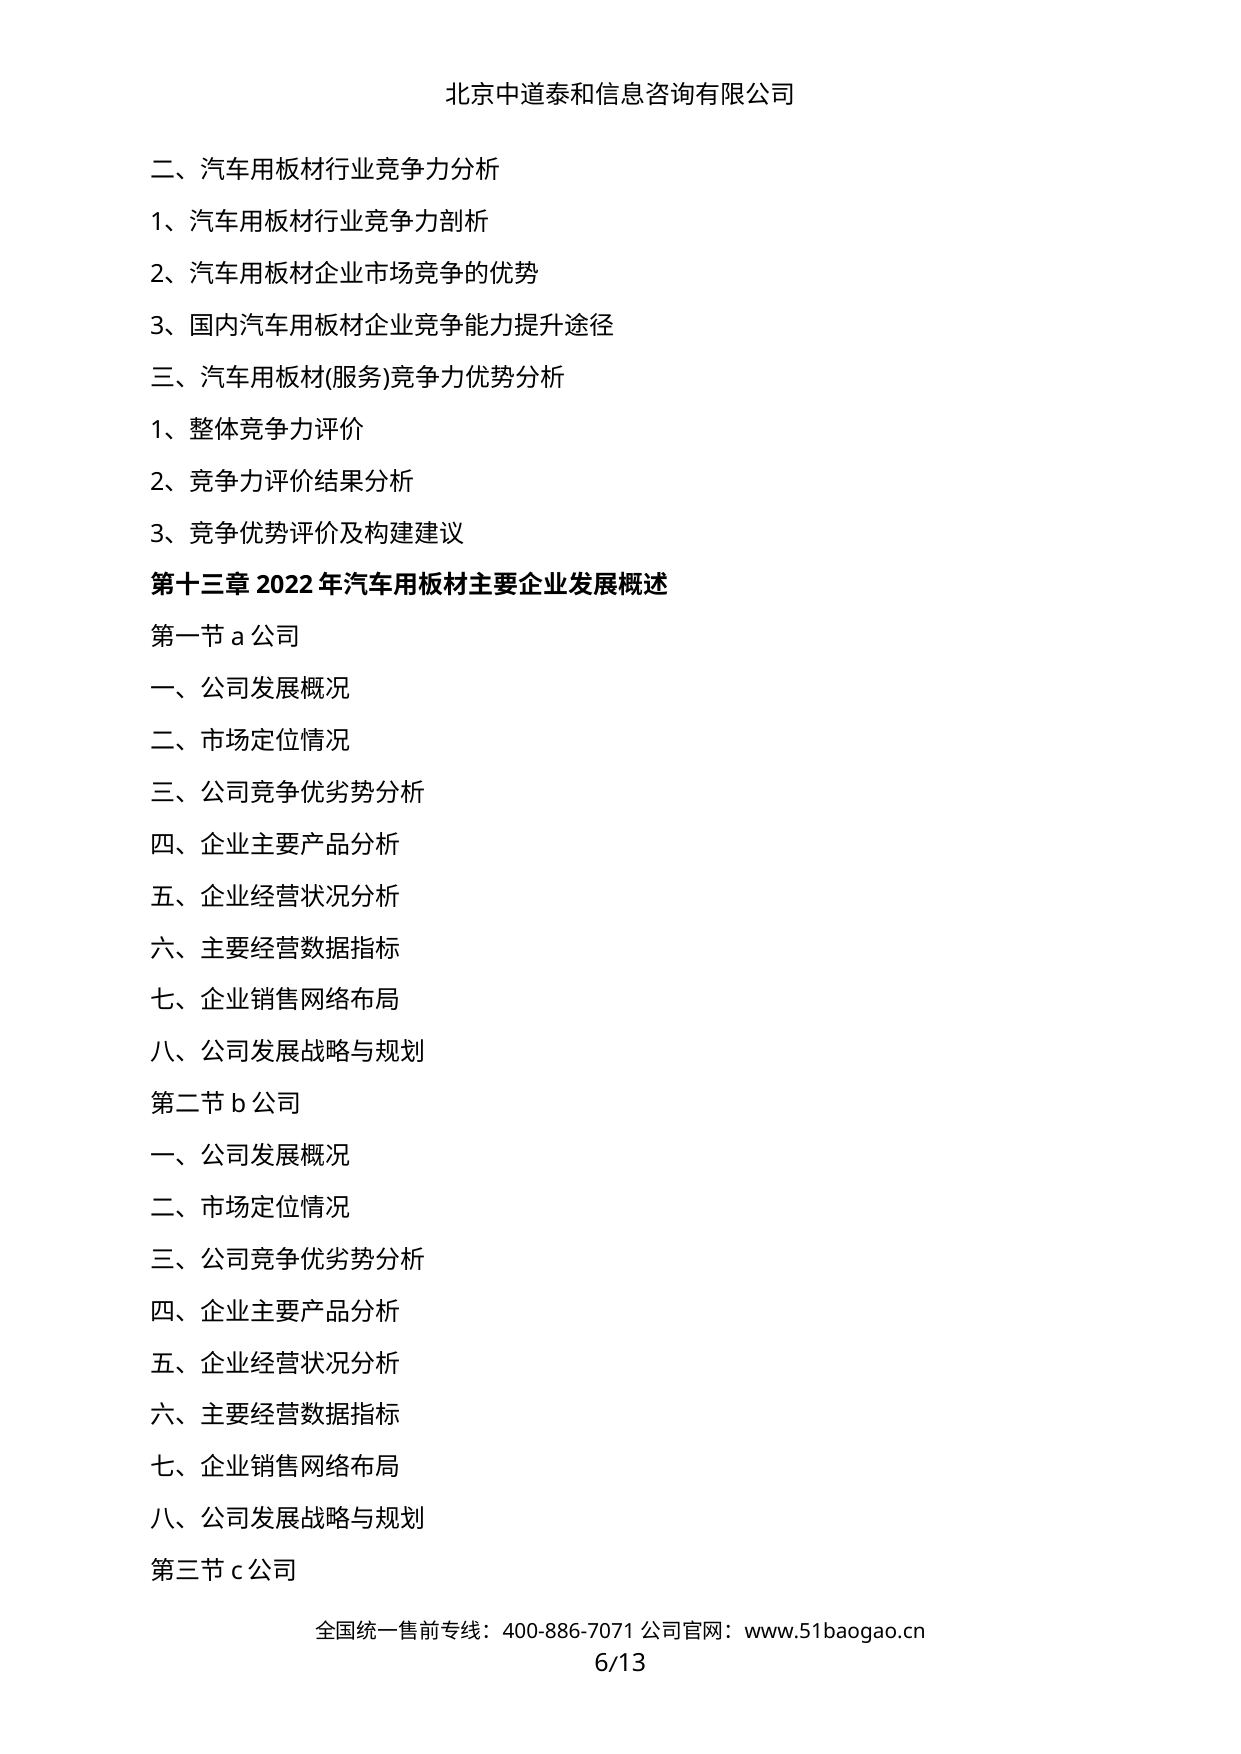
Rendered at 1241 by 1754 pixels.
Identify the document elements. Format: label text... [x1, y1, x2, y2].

text 三、公司竞争优劣势分析 [150, 772, 1090, 809]
text 2、竞争力评价结果分析 [150, 461, 1090, 497]
text 3、国内汽车用板材企业竞争能力提升途径 [150, 306, 1090, 342]
text 八、公司发展战略与规划 [150, 1032, 1090, 1068]
text 四、企业主要产品分析 [150, 1291, 1090, 1327]
text 四、企业主要产品分析 [150, 824, 1090, 861]
text 三、公司竞争优劣势分析 [150, 1239, 1090, 1276]
text 二、汽车用板材行业竞争力分析 [150, 150, 1090, 186]
text 六、主要经营数据指标 [150, 928, 1090, 964]
text 六、主要经营数据指标 [150, 1395, 1090, 1431]
text 二、市场定位情况 [150, 1187, 1090, 1224]
text 1、汽车用板材行业竞争力剖析 [150, 202, 1090, 238]
text 一、公司发展概况 [150, 669, 1090, 705]
text 七、企业销售网络布局 [150, 980, 1090, 1016]
text 五、企业经营状况分析 [150, 876, 1090, 912]
text 1、整体竞争力评价 [150, 409, 1090, 446]
text 二、市场定位情况 [150, 721, 1090, 757]
text 第三节 c公司 [150, 1551, 1090, 1587]
text 三、汽车用板材(服务)竞争力优势分析 [150, 357, 1090, 394]
text 2、汽车用板材企业市场竞争的优势 [150, 254, 1090, 290]
text 3、竞争优势评价及构建建议 [150, 513, 1090, 549]
text 第二节 b公司 [150, 1084, 1090, 1120]
text 第十三章 2022年汽车用板材主要企业发展概述 [150, 565, 1090, 601]
text 七、企业销售网络布局 [150, 1447, 1090, 1483]
text 一、公司发展概况 [150, 1136, 1090, 1172]
text 五、企业经营状况分析 [150, 1343, 1090, 1379]
text 第一节 a公司 [150, 617, 1090, 653]
text 八、公司发展战略与规划 [150, 1499, 1090, 1535]
